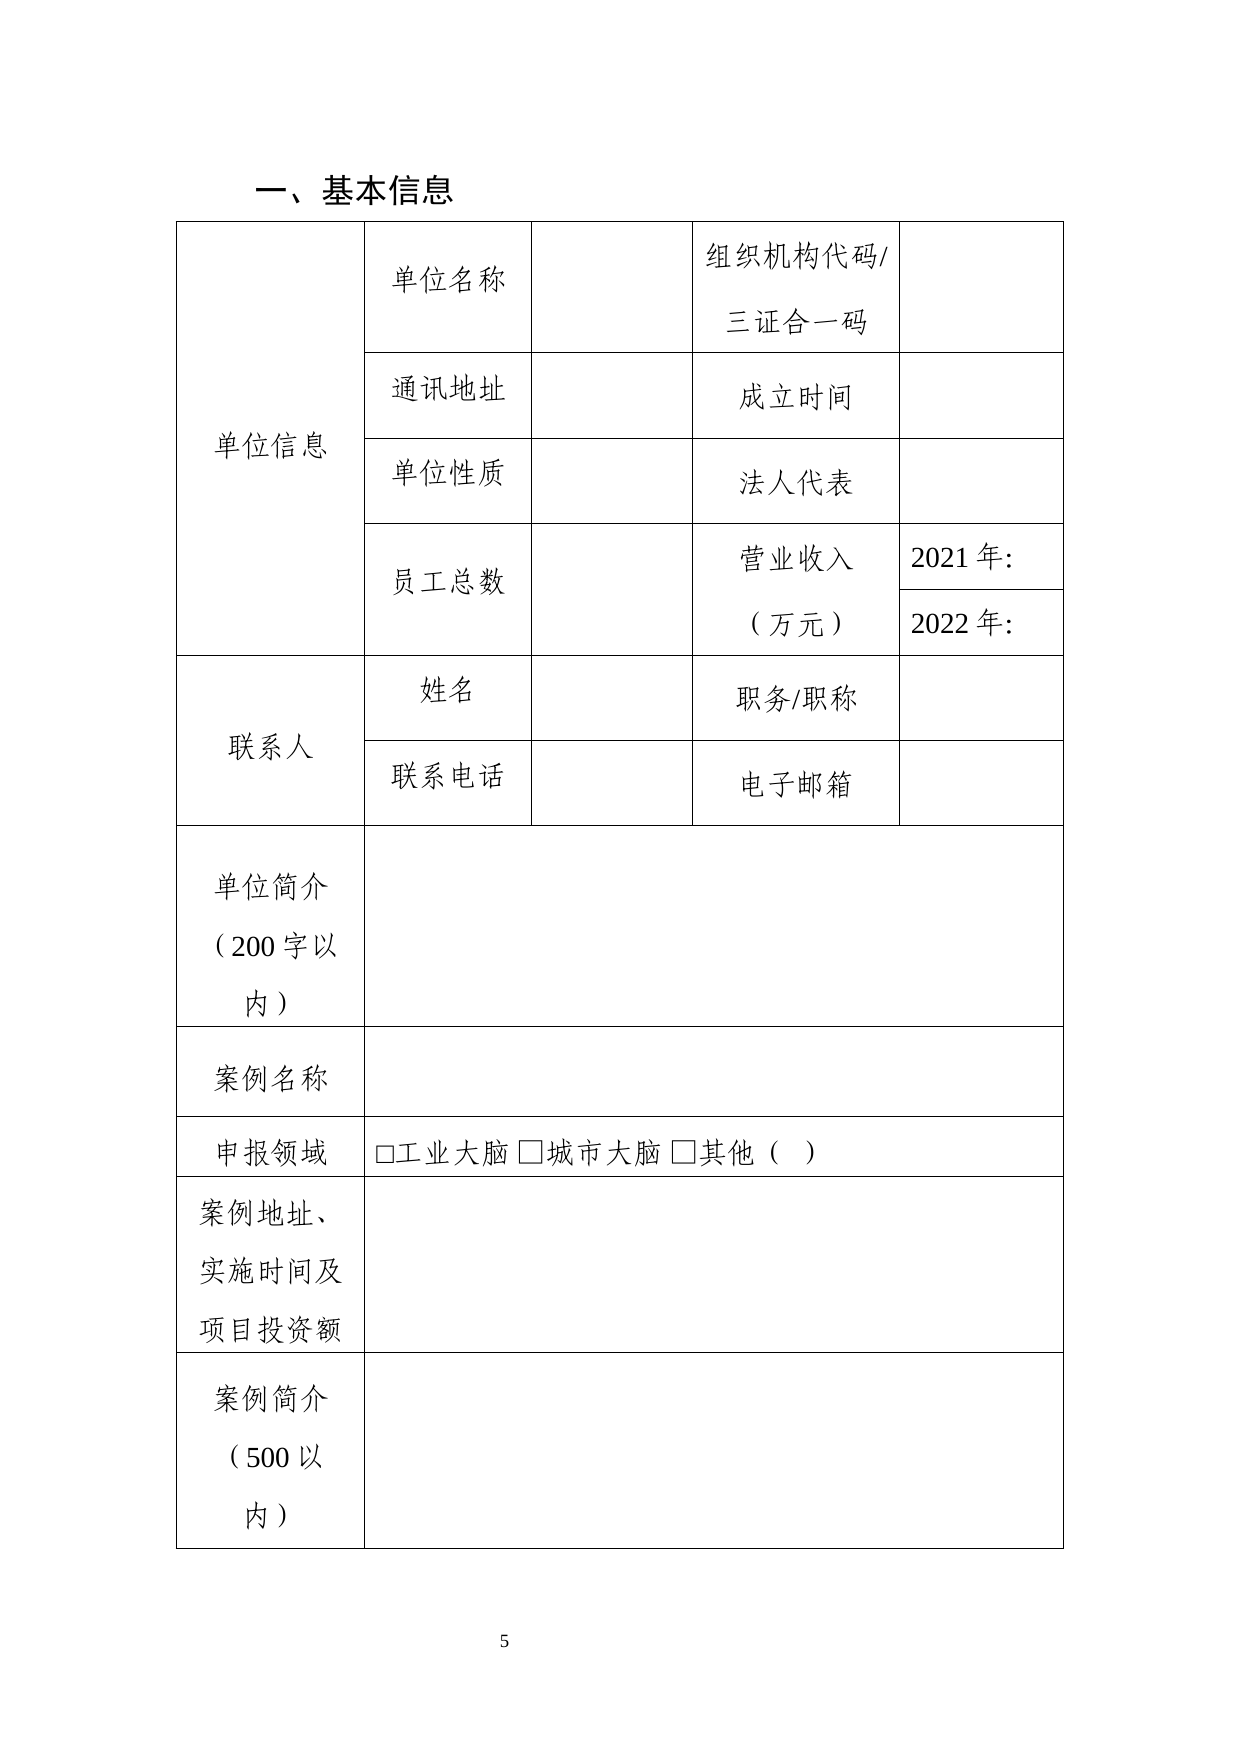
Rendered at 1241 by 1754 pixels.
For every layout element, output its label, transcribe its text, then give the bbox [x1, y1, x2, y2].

table_cell 案例名称 [177, 1027, 364, 1116]
table_cell 员工总数 [365, 524, 531, 655]
table_cell [900, 439, 1063, 523]
table_header 单位信息 [177, 222, 364, 655]
table_cell [900, 353, 1063, 437]
table_cell 单位性质 [365, 439, 531, 523]
table_cell 姓名 [365, 656, 531, 740]
table_cell [365, 826, 1063, 1026]
table_cell [532, 741, 692, 825]
table_cell 联系人 [177, 656, 364, 825]
table_cell [532, 656, 692, 740]
table_cell 营业收入 （万元） [693, 524, 899, 655]
table_cell [365, 1027, 1063, 1116]
table_cell [532, 524, 692, 655]
table_cell 2021年： [900, 524, 1063, 589]
table_cell □工业大脑 □城市大脑 □其他（ ） [365, 1117, 1063, 1176]
table_cell 2022年： [900, 590, 1063, 655]
table_cell [365, 1353, 1063, 1548]
table_cell 通讯地址 [365, 353, 531, 437]
table_cell [900, 656, 1063, 740]
table_cell 成立时间 [693, 353, 899, 437]
table_header 组织机构代码/三证合一码 [693, 222, 899, 352]
table_cell 职务/职称 [693, 656, 899, 740]
table_cell [532, 439, 692, 523]
table_cell 联系电话 [365, 741, 531, 825]
table_cell 电子邮箱 [693, 741, 899, 825]
table_cell 法人代表 [693, 439, 899, 523]
table_cell 案例地址、实施时间及项目投资额 [177, 1177, 364, 1352]
table_cell [900, 741, 1063, 825]
text 一、基本信息 [187, 156, 1053, 221]
table_header 单位名称 [365, 222, 531, 352]
table_cell [532, 353, 692, 437]
table_cell 单位简介（200字以内） [177, 826, 364, 1026]
table_header [532, 222, 692, 352]
table_cell 申报领域 [177, 1117, 364, 1176]
table_cell [365, 1177, 1063, 1352]
table_cell 案例简介 （500以内） [177, 1353, 364, 1548]
table_header [900, 222, 1063, 352]
